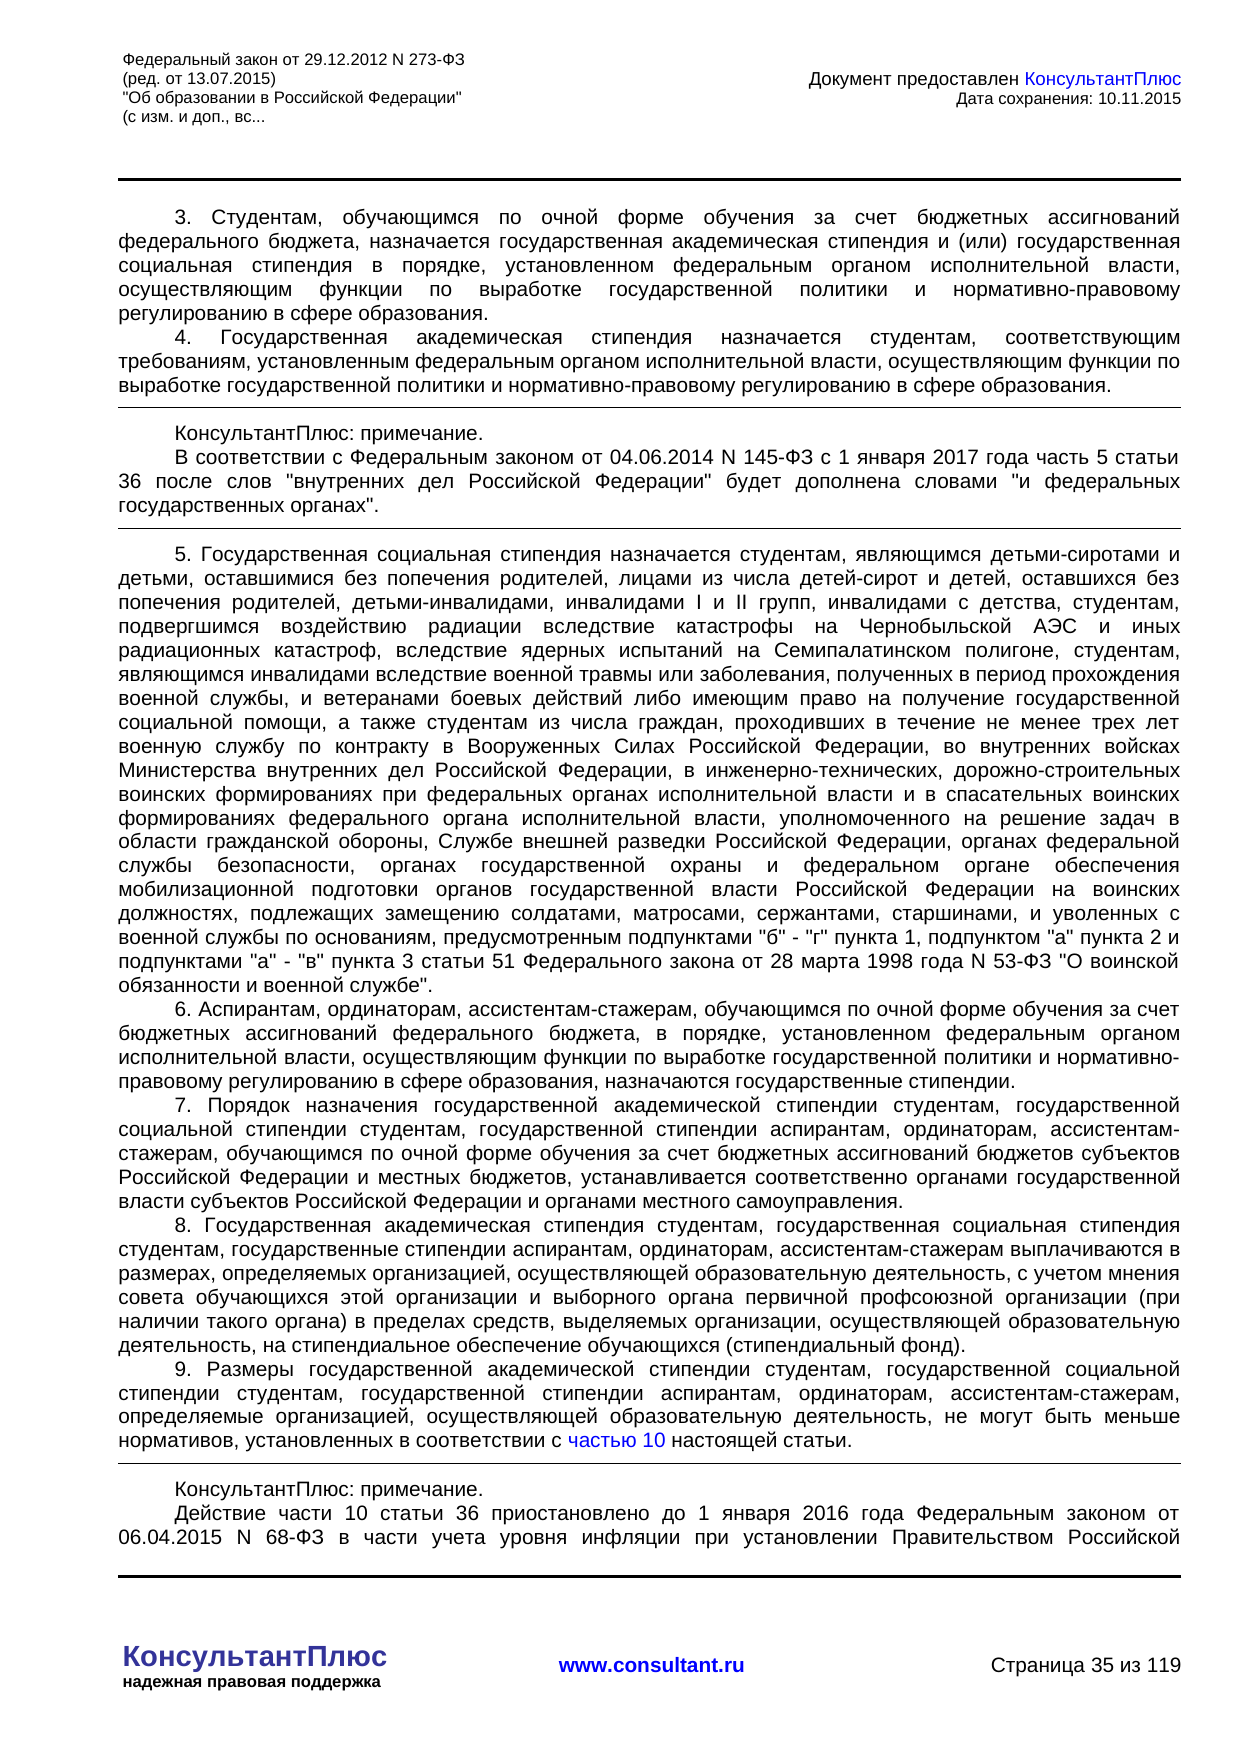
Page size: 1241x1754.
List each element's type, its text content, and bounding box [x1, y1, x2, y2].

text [118, 1501, 1181, 1549]
text КонсультантПлюс: примечание. [118, 421, 1181, 445]
text 6. Аспирантам, ординаторам, ассистентам-стажерам, обучающимся по очной форме обучения за счет бюджетных ассигнований федерального бюджета, в порядке, установленном федеральным органом исполнительной власти, осуществляющим функции по выработке государственной политики и нормативно-правовому регулированию в сфере образования, назначаются государственные стипендии. [118, 997, 1181, 1093]
text В соответствии с Федеральным законом от 04.06.2014 N 145-ФЗ с 1 января 2017 года часть 5 статьи 36 после слов "внутренних дел Российской Федерации" будет дополнена словами "и федеральных государственных органах". [118, 445, 1181, 517]
text 5. Государственная социальная стипендия назначается студентам, являющимся детьми-сиротами и детьми, оставшимися без попечения родителей, лицами из числа детей-сирот и детей, оставшихся без попечения родителей, детьми-инвалидами, инвалидами I и II групп, инвалидами с детства, студентам, подвергшимся воздействию радиации вследствие катастрофы на Чернобыльской АЭС и иных радиационных катастроф, вследствие ядерных испытаний на Семипалатинском полигоне, студентам, являющимся инвалидами вследствие военной травмы или заболевания, полученных в период прохождения военной службы, и ветеранами боевых действий либо имеющим право на получение государственной социальной помощи, а также студентам из числа граждан, проходивших в течение не менее трех лет военную службу по контракту в Вооруженных Силах Российской Федерации, во внутренних войсках Министерства внутренних дел Российской Федерации, в инженерно-технических, дорожно-строительных воинских формированиях при федеральных органах исполнительной власти и в спасательных воинских формированиях федерального органа исполнительной власти, уполномоченного на решение задач в области гражданской обороны, Службе внешней разведки Российской Федерации, органах федеральной службы безопасности, органах государственной охраны и федеральном органе обеспечения мобилизационной подготовки органов государственной власти Российской Федерации на воинских должностях, подлежащих замещению солдатами, матросами, сержантами, старшинами, и уволенных с военной службы по основаниям, предусмотренным подпунктами "б" - "г" пункта 1, подпунктом "а" пункта 2 и подпунктами "а" - "в" пункта 3 статьи 51 Федерального закона от 28 марта 1998 года N 53-ФЗ "О воинской обязанности и военной службе". [118, 542, 1181, 997]
text 3. Студентам, обучающимся по очной форме обучения за счет бюджетных ассигнований федерального бюджета, назначается государственная академическая стипендия и (или) государственная социальная стипендия в порядке, установленном федеральным органом исполнительной власти, осуществляющим функции по выработке государственной политики и нормативно-правовому регулированию в сфере образования. [118, 205, 1181, 324]
text КонсультантПлюс: примечание. [118, 1477, 1181, 1501]
text 7. Порядок назначения государственной академической стипендии студентам, государственной социальной стипендии студентам, государственной стипендии аспирантам, ординаторам, ассистентам-стажерам, обучающимся по очной форме обучения за счет бюджетных ассигнований бюджетов субъектов Российской Федерации и местных бюджетов, устанавливается соответственно органами государственной власти субъектов Российской Федерации и органами местного самоуправления. [118, 1093, 1181, 1213]
text 9. Размеры государственной академической стипендии студентам, государственной социальной стипендии студентам, государственной стипендии аспирантам, ординаторам, ассистентам-стажерам, определяемые организацией, осуществляющей образовательную деятельность, не могут быть меньше нормативов, установленных в соответствии с частью 10 настоящей статьи. [118, 1356, 1181, 1452]
text 8. Государственная академическая стипендия студентам, государственная социальная стипендия студентам, государственные стипендии аспирантам, ординаторам, ассистентам-стажерам выплачиваются в размерах, определяемых организацией, осуществляющей образовательную деятельность, с учетом мнения совета обучающихся этой организации и выборного органа первичной профсоюзной организации (при наличии такого органа) в пределах средств, выделяемых организации, осуществляющей образовательную деятельность, на стипендиальное обеспечение обучающихся (стипендиальный фонд). [118, 1213, 1181, 1356]
text 4. Государственная академическая стипендия назначается студентам, соответствующим требованиям, установленным федеральным органом исполнительной власти, осуществляющим функции по выработке государственной политики и нормативно-правовому регулированию в сфере образования. [118, 324, 1181, 396]
